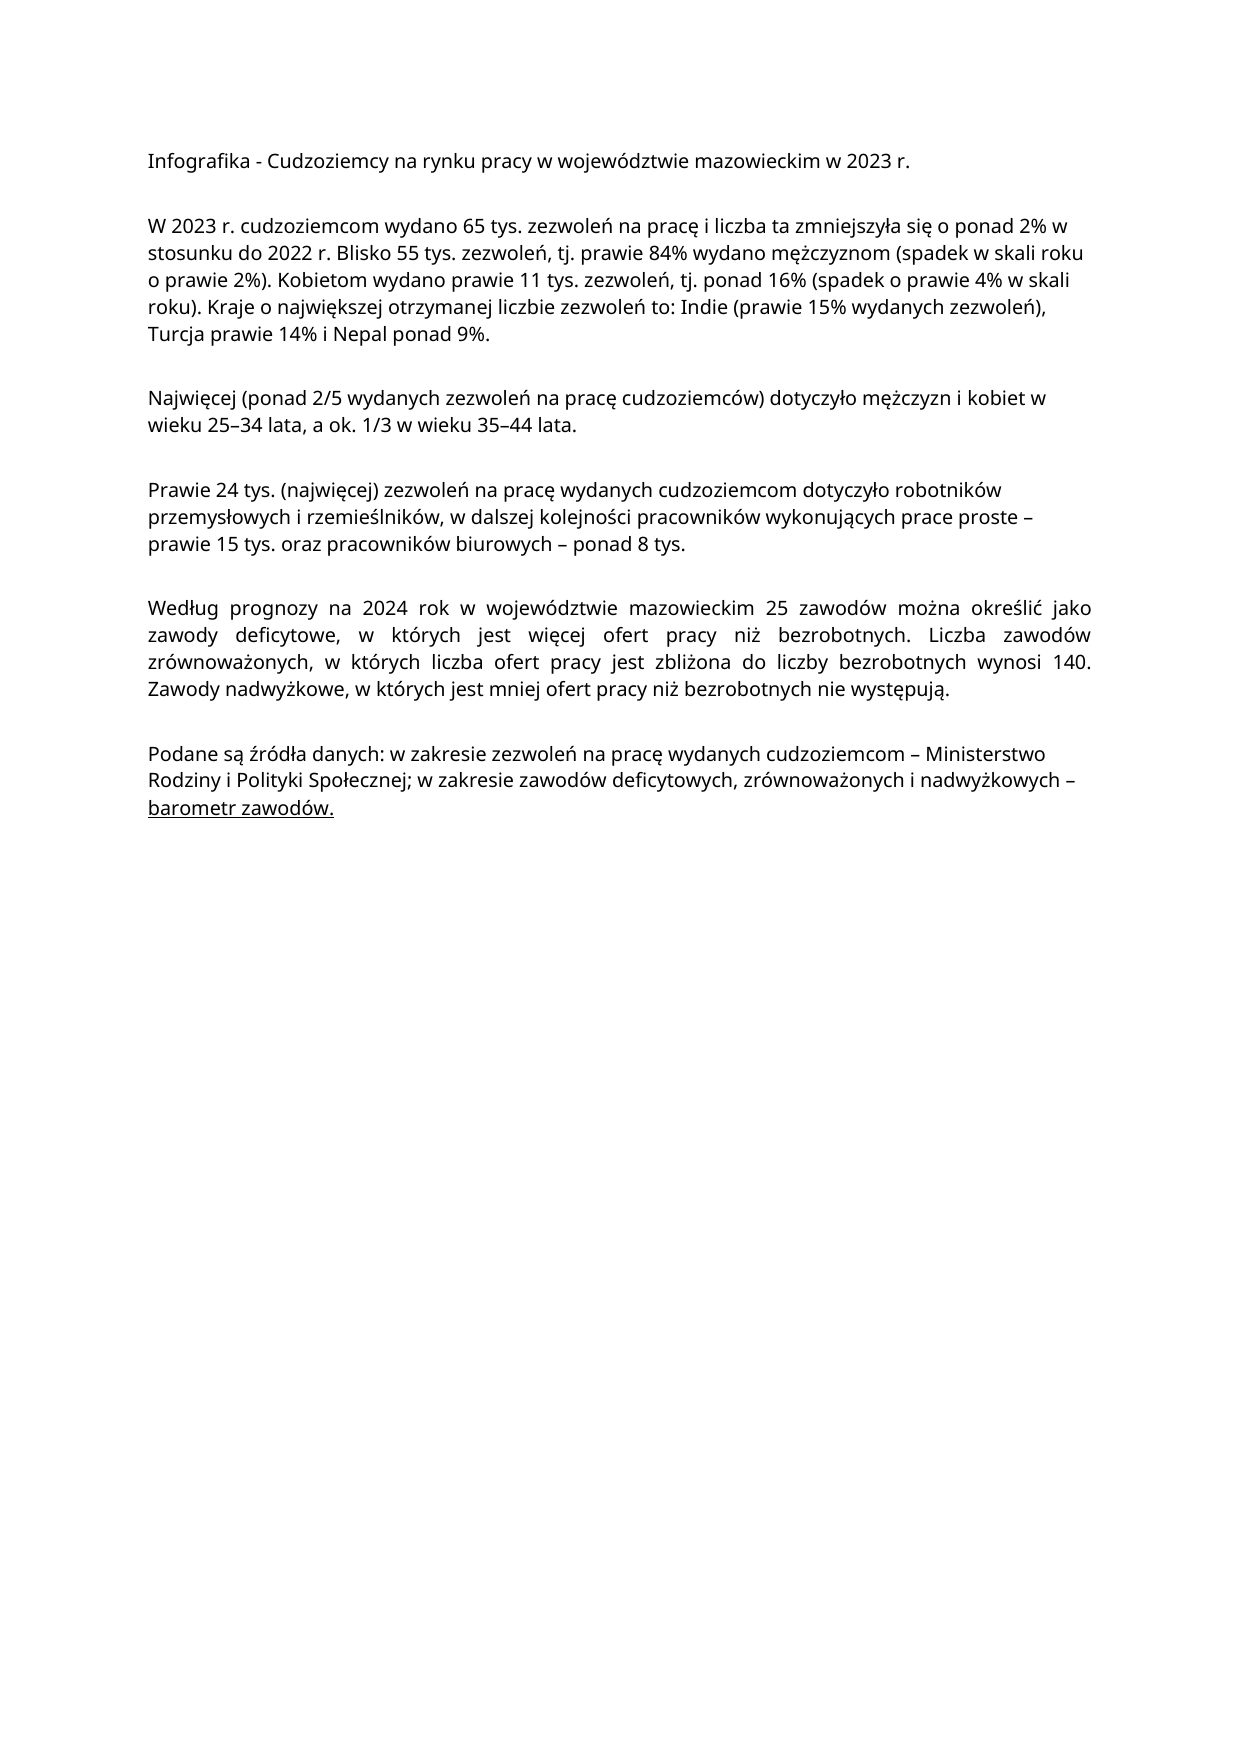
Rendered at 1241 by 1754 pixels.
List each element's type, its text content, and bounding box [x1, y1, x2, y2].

text Prawie 24 tys. (najwięcej) zezwoleń na pracę wydanych cudzoziemcom dotyczyło robotników przemysłowych i rzemieślników, w dalszej kolejności pracowników wykonujących prace proste – prawie 15 tys. oraz pracowników biurowych – ponad 8 tys. [148, 476, 1093, 557]
text Według prognozy na 2024 rok w województwie mazowieckim 25 zawodów można określić jako zawody deficytowe, w których jest więcej ofert pracy niż bezrobotnych. Liczba zawodów zrównoważonych, w których liczba ofert pracy jest zbliżona do liczby bezrobotnych wynosi 140. Zawody nadwyżkowe, w których jest mniej ofert pracy niż bezrobotnych nie występują. [148, 594, 1093, 702]
text W 2023 r. cudzoziemcom wydano 65 tys. zezwoleń na pracę i liczba ta zmniejszyła się o ponad 2% w stosunku do 2022 r. Blisko 55 tys. zezwoleń, tj. prawie 84% wydano mężczyznom (spadek w skali roku o prawie 2%). Kobietom wydano prawie 11 tys. zezwoleń, tj. ponad 16% (spadek o prawie 4% w skali roku). Kraje o największej otrzymanej liczbie zezwoleń to: Indie (prawie 15% wydanych zezwoleń), Turcja prawie 14% i Nepal ponad 9%. [148, 212, 1093, 347]
text Infografika - Cudzoziemcy na rynku pracy w województwie mazowieckim w 2023 r. [148, 148, 1093, 174]
text Najwięcej (ponad 2/5 wydanych zezwoleń na pracę cudzoziemców) dotyczyło mężczyzn i kobiet w wieku 25–34 lata, a ok. 1/3 w wieku 35–44 lata. [148, 384, 1093, 438]
text Podane są źródła danych: w zakresie zezwoleń na pracę wydanych cudzoziemcom – Ministerstwo Rodziny i Polityki Społecznej; w zakresie zawodów deficytowych, zrównoważonych i nadwyżkowych – barometr zawodów. [148, 740, 1093, 821]
